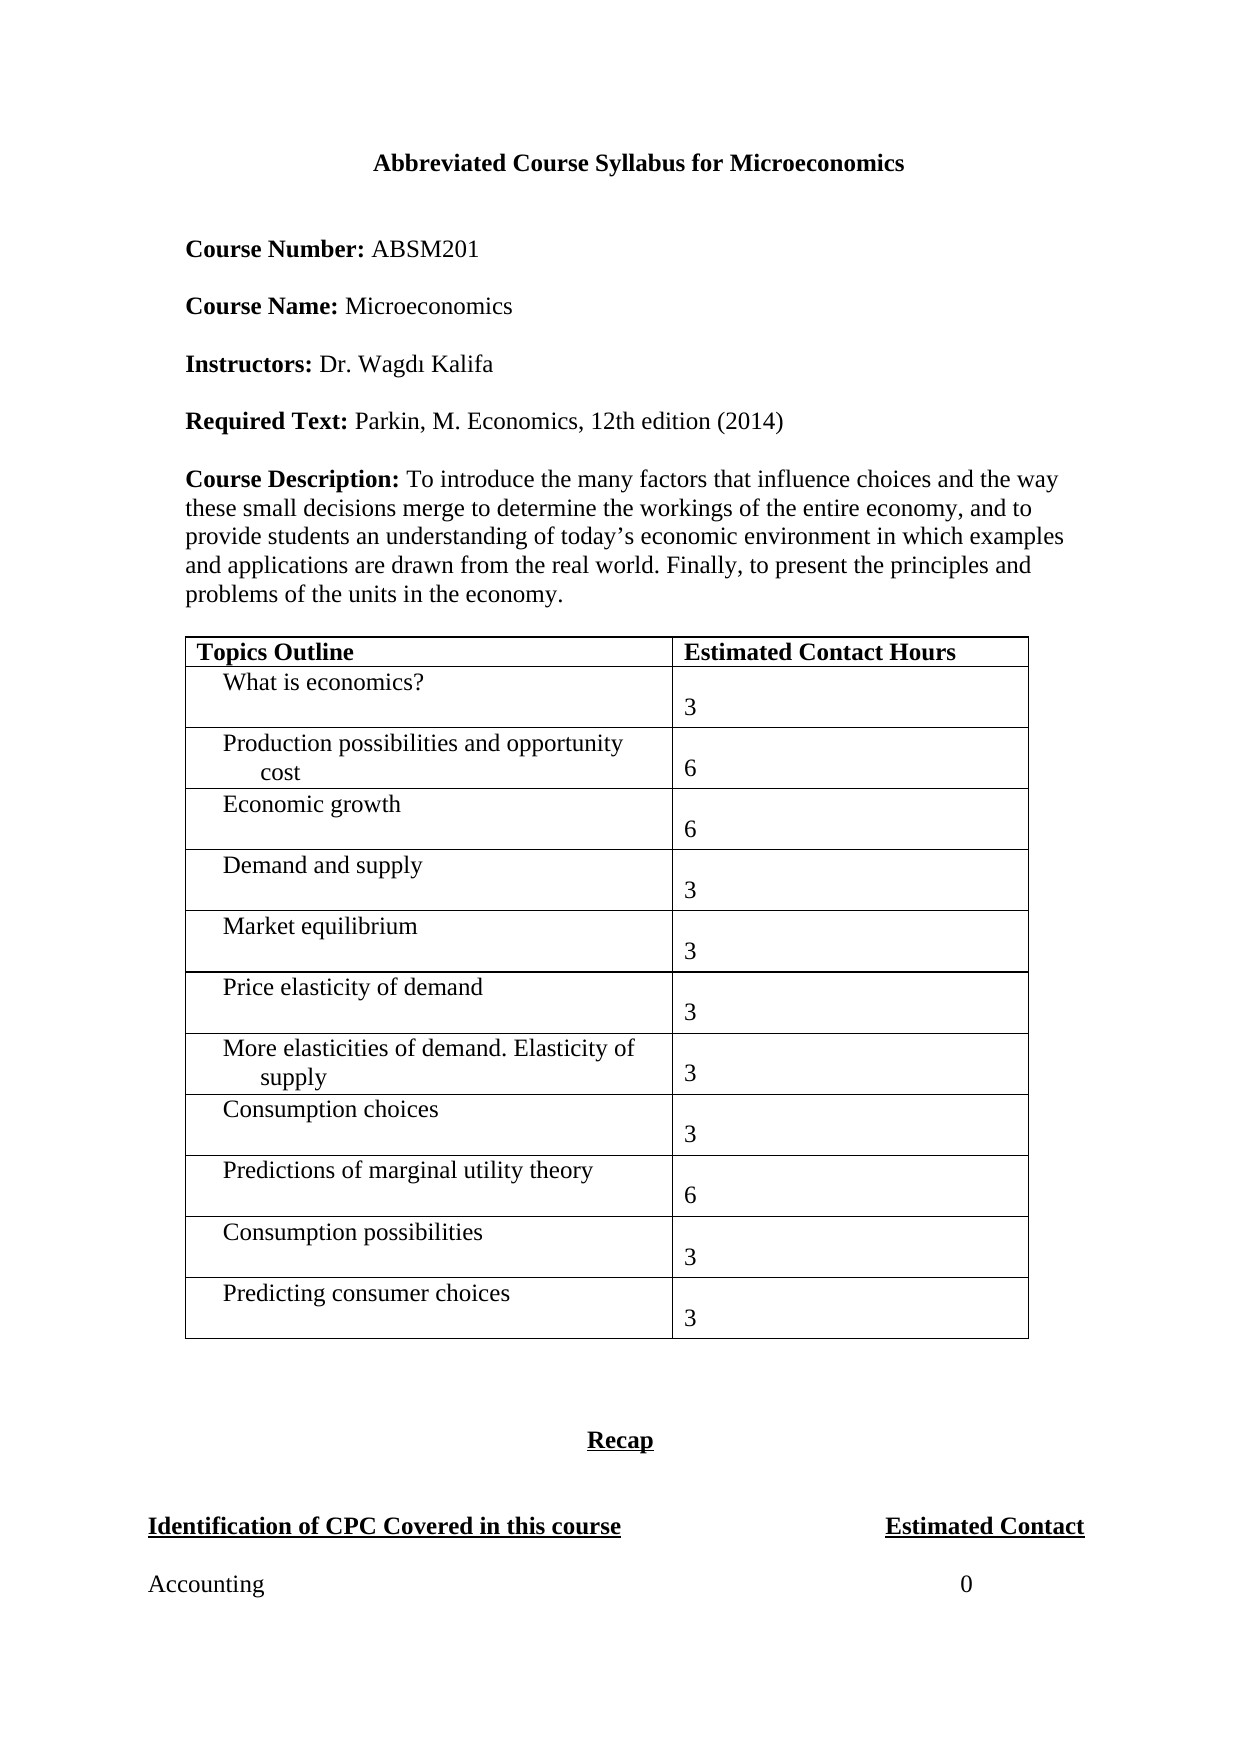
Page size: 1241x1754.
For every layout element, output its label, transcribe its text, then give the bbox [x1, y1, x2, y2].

text Abbreviated Course Syllabus for Microeconomics [185, 148, 1093, 176]
table_cell 3 [673, 973, 1028, 1032]
table_cell 3 [673, 1034, 1028, 1093]
table_cell 6 [673, 789, 1028, 849]
text Course Number: ABSM201 [185, 234, 1093, 263]
text Instructors: Dr. Wagdı Kalifa [185, 349, 1093, 378]
text Identification of CPC Covered in this course Estimated Contact [148, 1511, 1093, 1540]
table_cell More elasticities of demand. Elasticity of supply [186, 1034, 672, 1093]
table_cell Consumption possibilities [186, 1217, 672, 1277]
table_cell 3 [673, 1217, 1028, 1277]
text Recap [148, 1425, 1093, 1454]
table_cell Consumption choices [186, 1095, 672, 1154]
table_cell 3 [673, 1095, 1028, 1154]
table_cell 3 [673, 667, 1028, 727]
table_cell What is economics? [186, 667, 672, 727]
table_header Topics Outline [186, 638, 672, 666]
table_cell 6 [673, 1156, 1028, 1216]
table_cell Production possibilities and opportunity cost [186, 728, 672, 788]
table_cell 3 [673, 911, 1028, 971]
text Course Name: Microeconomics [185, 291, 1093, 320]
table_cell Price elasticity of demand [186, 973, 672, 1032]
table_header Estimated Contact Hours [673, 638, 1028, 666]
text Required Text: Parkin, M. Economics, 12th edition (2014) [185, 406, 1093, 435]
table_cell 3 [673, 1278, 1028, 1338]
text Accounting 0 [148, 1569, 1093, 1597]
table_cell Market equilibrium [186, 911, 672, 971]
table_cell Predicting consumer choices [186, 1278, 672, 1338]
table_cell 3 [673, 850, 1028, 910]
table_cell Economic growth [186, 789, 672, 849]
table_cell 6 [673, 728, 1028, 788]
text Course Description: To introduce the many factors that influence choices and the way these small decisions merge to determine the workings of the entire economy, and to provide students an understanding of today’s economic environment in which examples and applications are drawn from the real world. Finally, to present the principles and problems of the units in the economy. [185, 464, 1093, 608]
table_cell Predictions of marginal utility theory [186, 1156, 672, 1216]
table_cell Demand and supply [186, 850, 672, 910]
